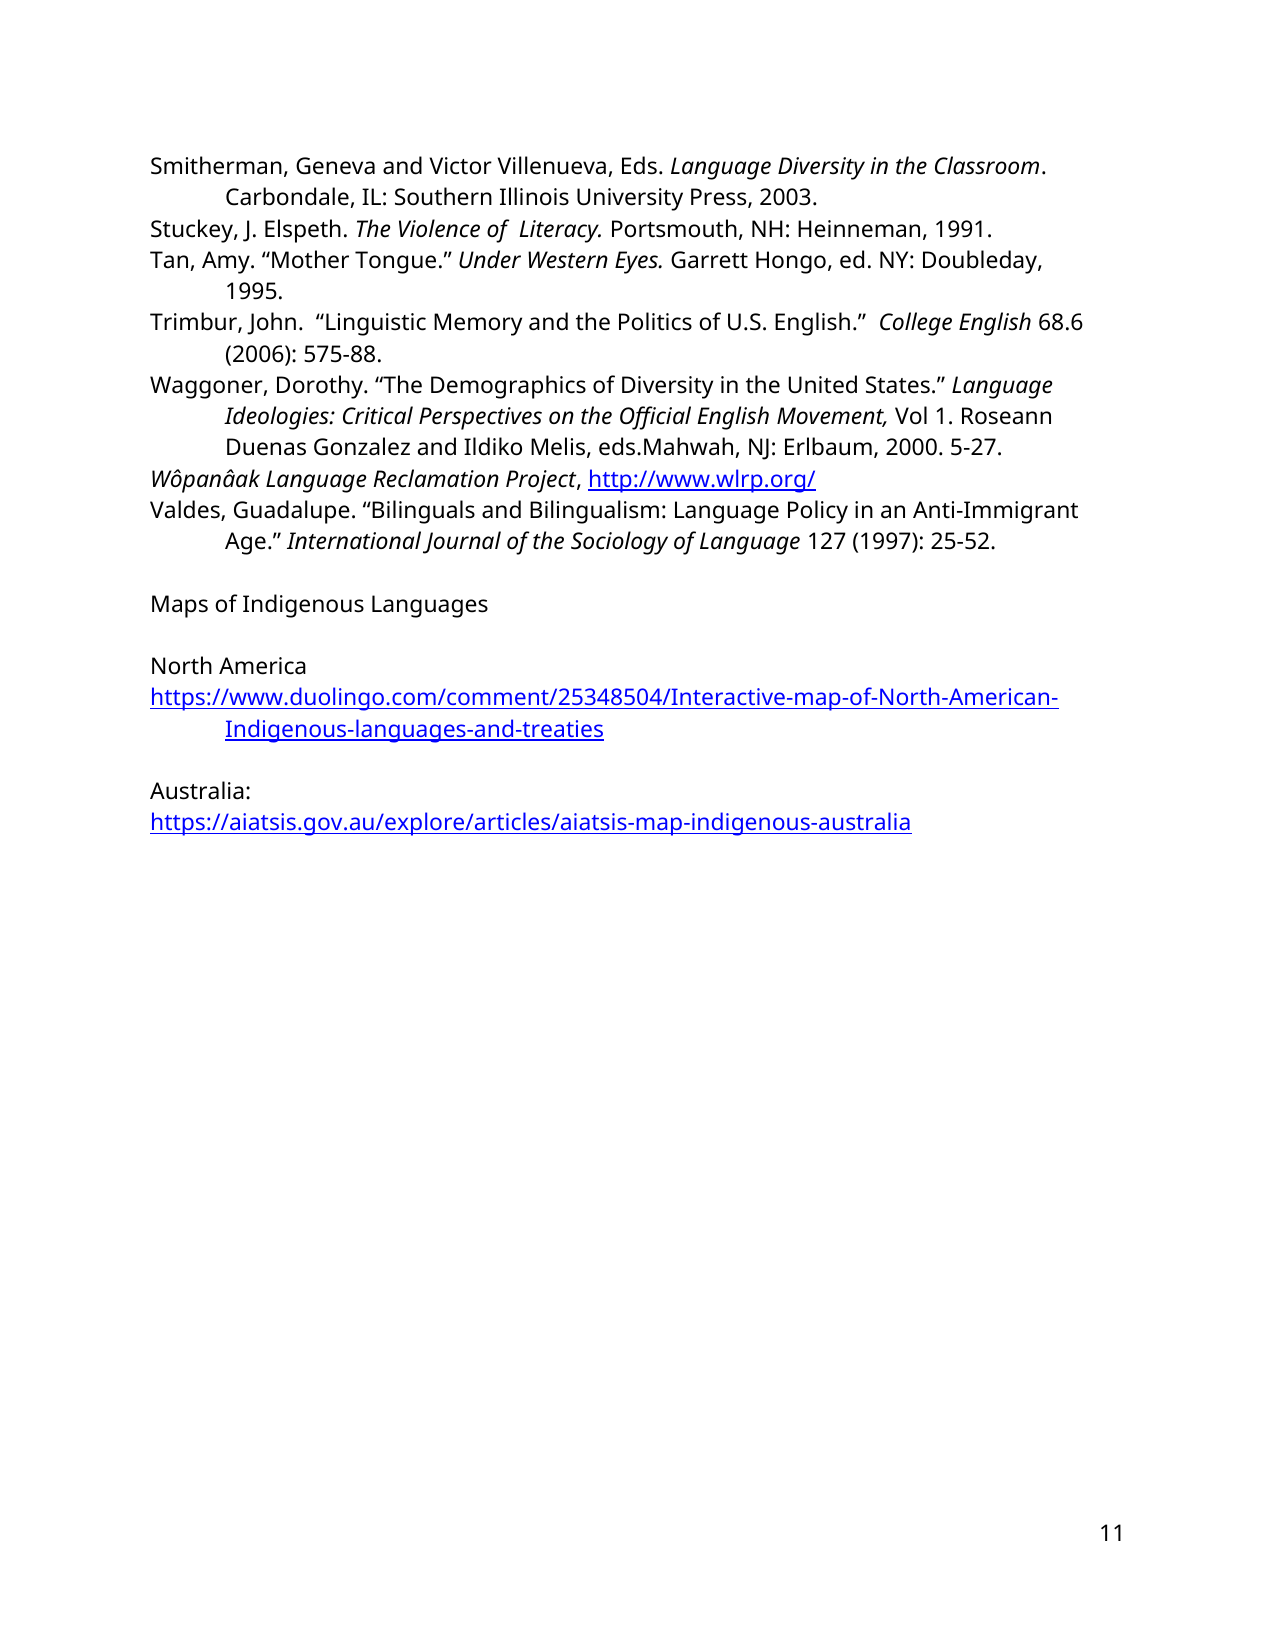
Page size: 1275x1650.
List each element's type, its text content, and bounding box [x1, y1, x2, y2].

text Tan, Amy. “Mother Tongue.” Under Western Eyes. Garrett Hongo, ed. NY: Doubleday, [150, 244, 1125, 275]
text Smitherman, Geneva and Victor Villenueva, Eds. Language Diversity in the Classroom. Carbondale, IL: Southern Illinois University Press, 2003. [150, 150, 1125, 212]
text Maps of Indigenous Languages [150, 587, 1125, 619]
text Waggoner, Dorothy. “The Demographics of Diversity in the United States.” Language Ideologies: Critical Perspectives on the Official English Movement, Vol 1. Roseann Duenas Gonzalez and Ildiko Melis, eds.Mahwah, NJ: Erlbaum, 2000. 5-27. [150, 369, 1125, 462]
text 1995. [225, 275, 1125, 306]
text Valdes, Guadalupe. “Bilinguals and Bilingualism: Language Policy in an Anti-Immigrant Age.” International Journal of the Sociology of Language 127 (1997): 25-52. [150, 494, 1125, 556]
text https://www.duolingo.com/comment/25348504/Interactive-map-of-North-American-Indigenous-languages-and-treaties [150, 681, 1125, 744]
text Stuckey, J. Elspeth. The Violence of Literacy. Portsmouth, NH: Heinneman, 1991. [150, 212, 1125, 244]
text Wôpanâak Language Reclamation Project, http://www.wlrp.org/ [150, 462, 1125, 494]
text Trimbur, John. “Linguistic Memory and the Politics of U.S. English.” College English 68.6 (2006): 575-88. [150, 306, 1125, 369]
text North America [150, 650, 1125, 681]
text Australia: [150, 775, 1125, 806]
text https://aiatsis.gov.au/explore/articles/aiatsis-map-indigenous-australia [150, 806, 1125, 837]
